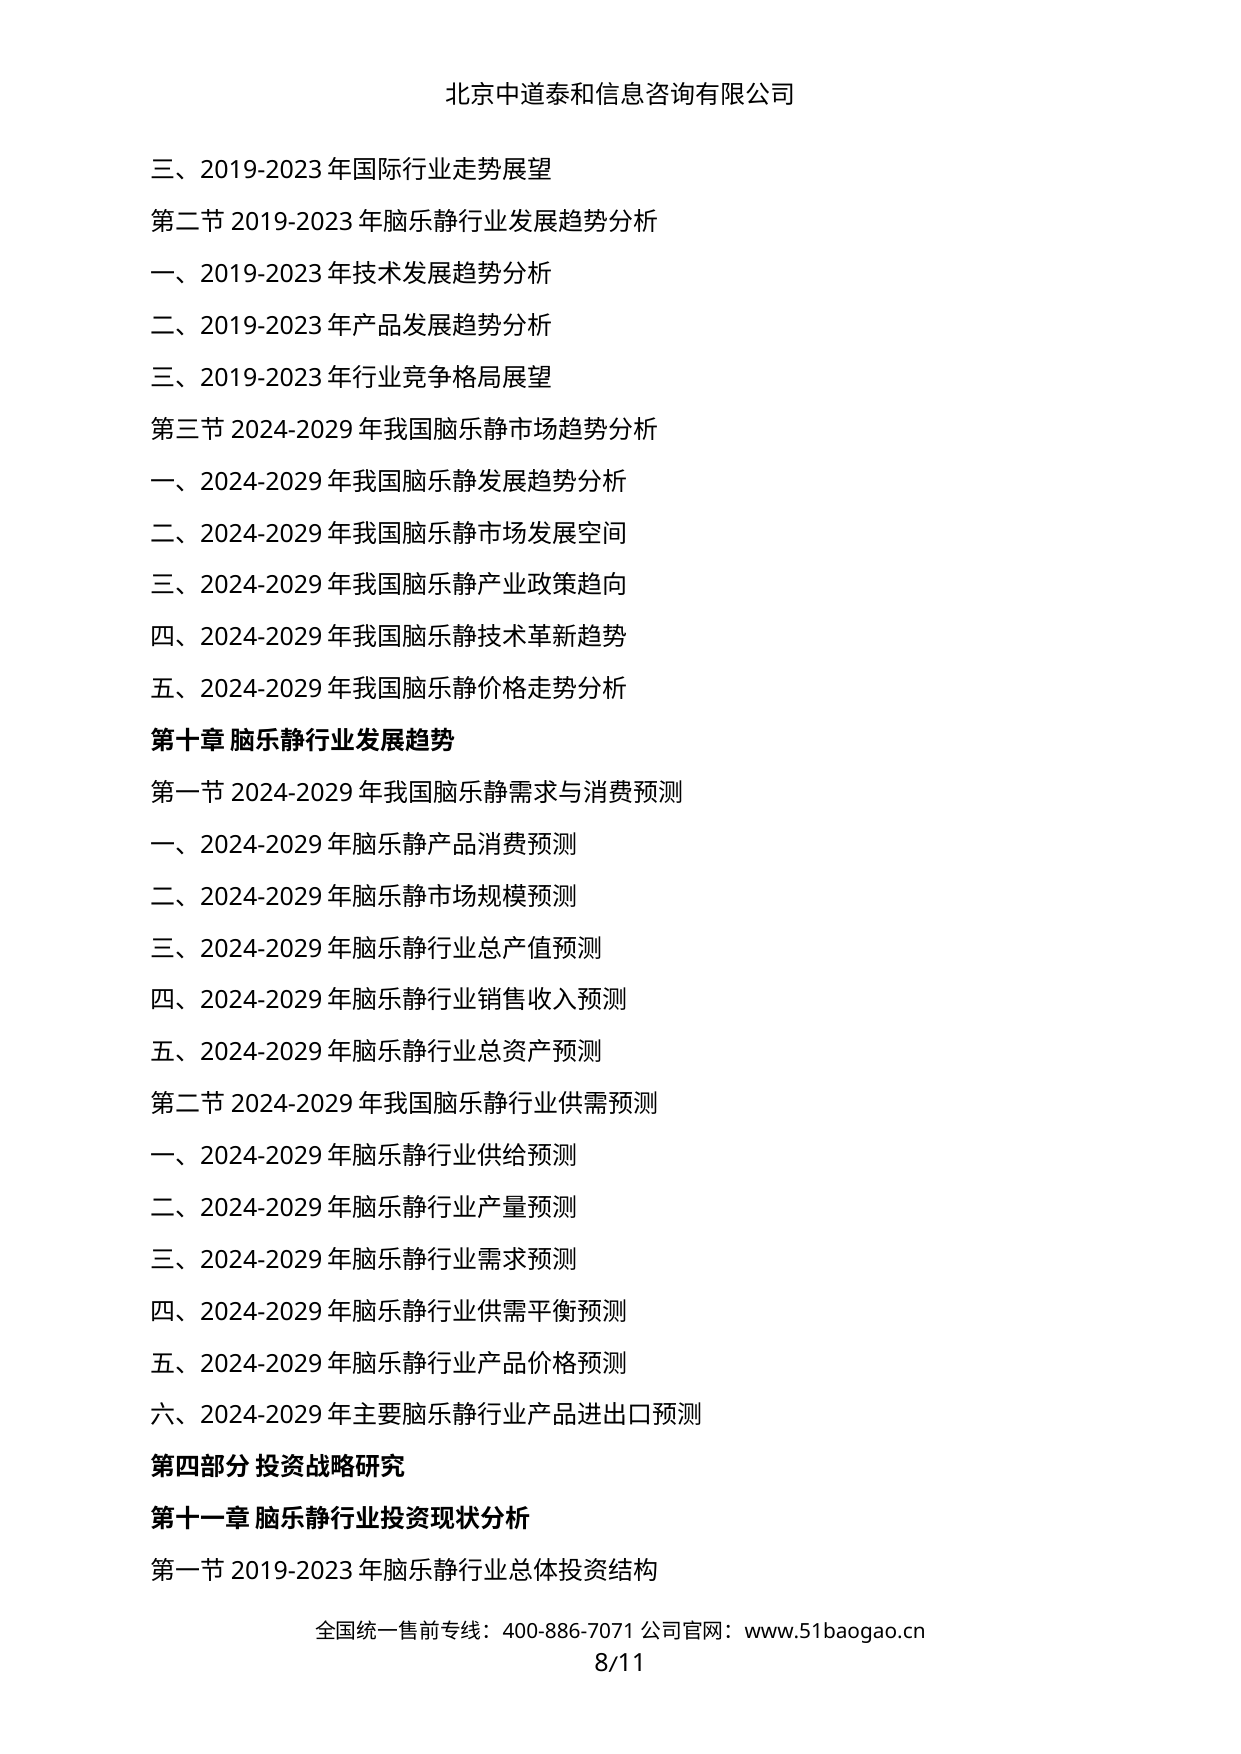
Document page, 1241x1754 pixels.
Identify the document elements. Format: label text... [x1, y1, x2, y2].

text 四、2024-2029年脑乐静行业销售收入预测 [150, 980, 1090, 1016]
text 第一节 2024-2029年我国脑乐静需求与消费预测 [150, 772, 1090, 809]
text 第四部分 投资战略研究 [150, 1447, 1090, 1483]
text 一、2024-2029年我国脑乐静发展趋势分析 [150, 461, 1090, 497]
text 第二节 2019-2023年脑乐静行业发展趋势分析 [150, 202, 1090, 238]
text 三、2019-2023年行业竞争格局展望 [150, 357, 1090, 394]
text 三、2024-2029年脑乐静行业总产值预测 [150, 928, 1090, 964]
text 二、2019-2023年产品发展趋势分析 [150, 306, 1090, 342]
text 二、2024-2029年脑乐静市场规模预测 [150, 876, 1090, 912]
text 一、2024-2029年脑乐静产品消费预测 [150, 824, 1090, 861]
text 第三节 2024-2029年我国脑乐静市场趋势分析 [150, 409, 1090, 446]
text 四、2024-2029年脑乐静行业供需平衡预测 [150, 1291, 1090, 1327]
text 三、2024-2029年脑乐静行业需求预测 [150, 1239, 1090, 1276]
text 第一节 2019-2023年脑乐静行业总体投资结构 [150, 1551, 1090, 1587]
text 第二节 2024-2029年我国脑乐静行业供需预测 [150, 1084, 1090, 1120]
text 一、2019-2023年技术发展趋势分析 [150, 254, 1090, 290]
text 六、2024-2029年主要脑乐静行业产品进出口预测 [150, 1395, 1090, 1431]
text 二、2024-2029年脑乐静行业产量预测 [150, 1187, 1090, 1224]
text 五、2024-2029年我国脑乐静价格走势分析 [150, 669, 1090, 705]
text 四、2024-2029年我国脑乐静技术革新趋势 [150, 617, 1090, 653]
text 二、2024-2029年我国脑乐静市场发展空间 [150, 513, 1090, 549]
text 第十章 脑乐静行业发展趋势 [150, 721, 1090, 757]
text 五、2024-2029年脑乐静行业产品价格预测 [150, 1343, 1090, 1379]
text 第十一章 脑乐静行业投资现状分析 [150, 1499, 1090, 1535]
text 一、2024-2029年脑乐静行业供给预测 [150, 1136, 1090, 1172]
text 三、2019-2023年国际行业走势展望 [150, 150, 1090, 186]
text 三、2024-2029年我国脑乐静产业政策趋向 [150, 565, 1090, 601]
text 五、2024-2029年脑乐静行业总资产预测 [150, 1032, 1090, 1068]
